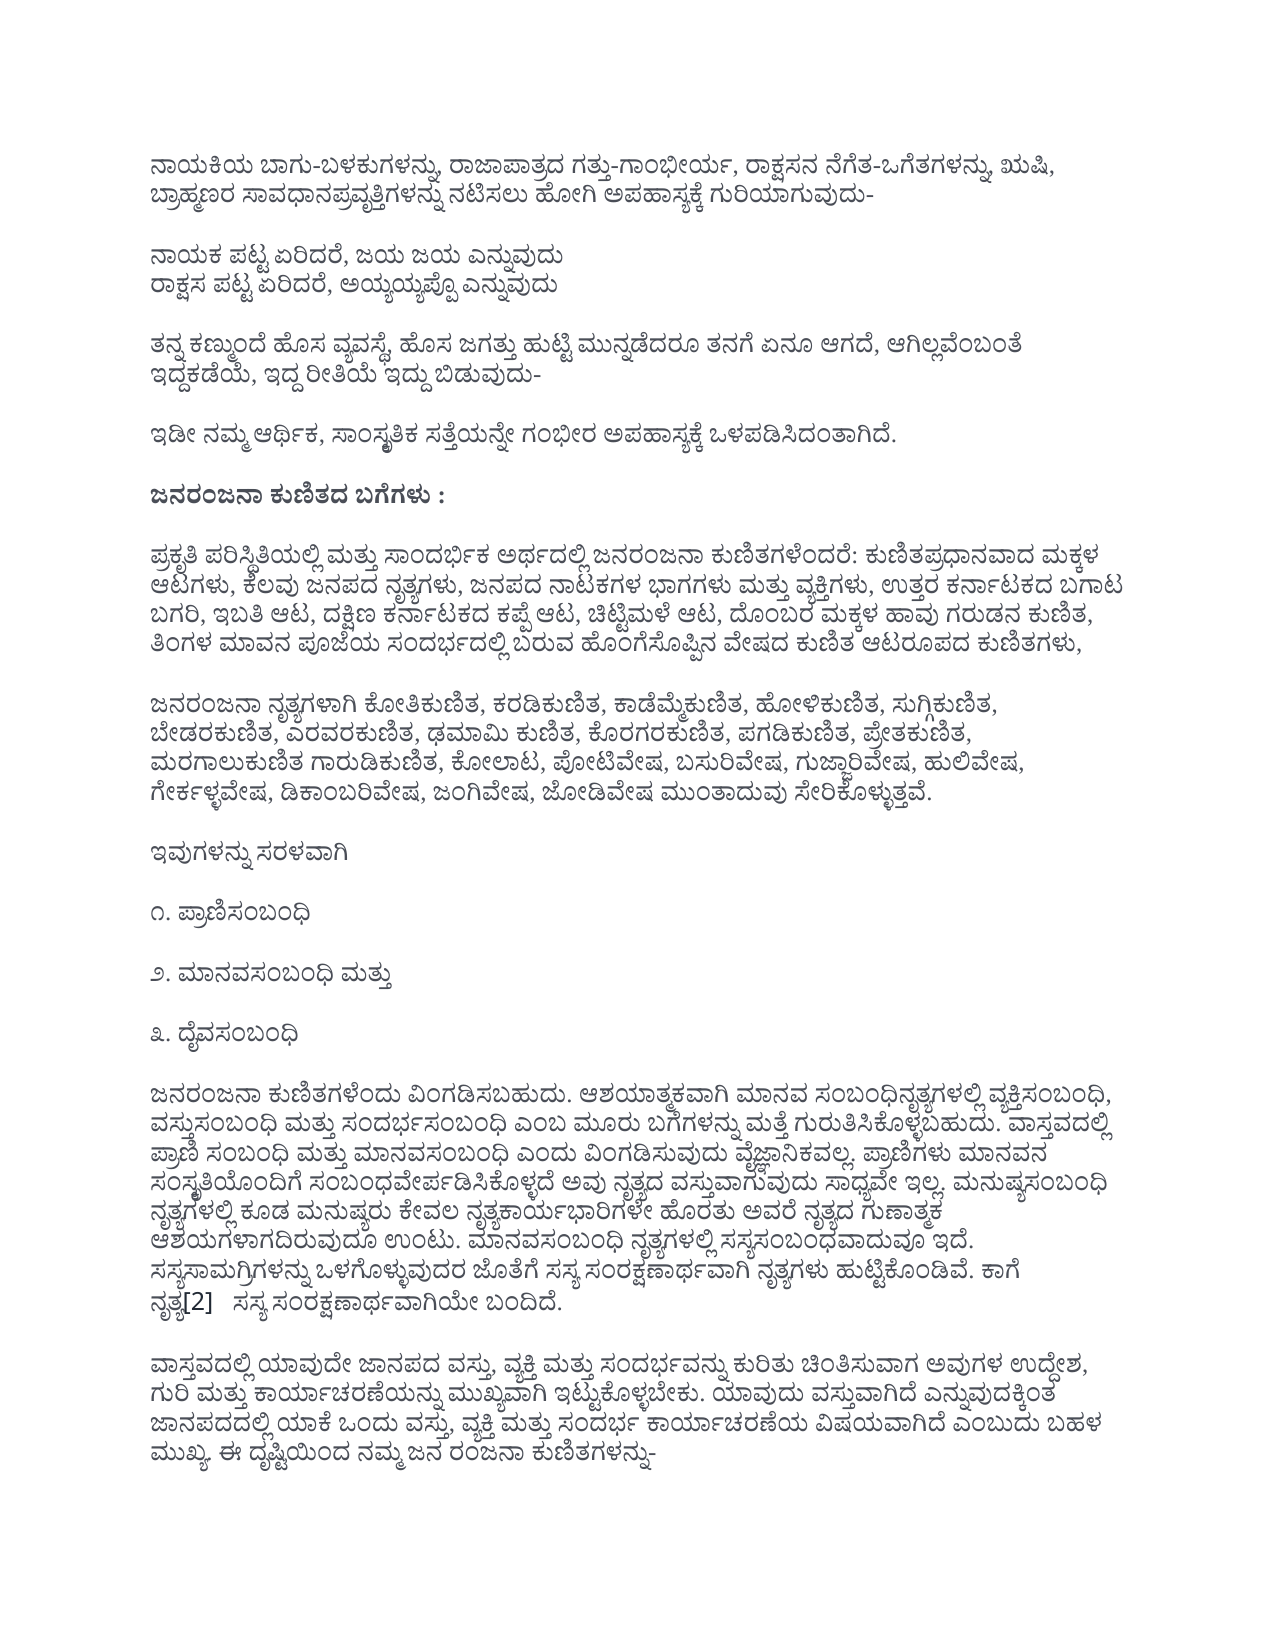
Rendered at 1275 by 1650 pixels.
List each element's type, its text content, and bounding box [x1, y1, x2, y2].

text ಇವುಗಳನ್ನು ಸರಳವಾಗಿ [150, 837, 1125, 866]
text ಜನರಂಜನಾ ಕುಣಿತಗಳೆಂದು ವಿಂಗಡಿಸಬಹುದು. ಆಶಯಾತ್ಮಕವಾಗಿ ಮಾನವ ಸಂಬಂಧಿನೃತ್ಯಗಳಲ್ಲಿ ವ್ಯಕ್ತಿಸಂಬಂಧಿ, ವಸ್ತುಸಂಬಂಧಿ ಮತ್ತು ಸಂದರ್ಭಸಂಬಂಧಿ ಎಂಬ ಮೂರು ಬಗೆಗಳನ್ನು ಮತ್ತೆ ಗುರುತಿಸಿಕೊಳ್ಳಬಹುದು. ವಾಸ್ತವದಲ್ಲಿ ಪ್ರಾಣಿ ಸಂಬಂಧಿ ಮತ್ತು ಮಾನವಸಂಬಂಧಿ ಎಂದು ವಿಂಗಡಿಸುವುದು ವೈಜ್ಞಾನಿಕವಲ್ಲ. ಪ್ರಾಣಿಗಳು ಮಾನವನ ಸಂಸ್ಕೃತಿಯೊಂದಿಗೆ ಸಂಬಂಧವೇರ್ಪಡಿಸಿಕೊಳ್ಳದೆ ಅವು ನೃತ್ಯದ ವಸ್ತುವಾಗುವುದು ಸಾಧ್ಯವೇ ಇಲ್ಲ. ಮನುಷ್ಯಸಂಬಂಧಿ ನೃತ್ಯಗಳಲ್ಲಿ ಕೂಡ ಮನುಷ್ಯರು ಕೇವಲ ನೃತ್ಯಕಾರ್ಯಭಾರಿಗಳೇ ಹೊರತು ಅವರೆ ನೃತ್ಯದ ಗುಣಾತ್ಮಕ ಆಶಯಗಳಾಗದಿರುವುದೂ ಉಂಟು. ಮಾನವಸಂಬಂಧಿ ನೃತ್ಯಗಳಲ್ಲಿ ಸಸ್ಯಸಂಬಂಧವಾದುವೂ ಇದೆ. ಸಸ್ಯಸಾಮಗ್ರಿಗಳನ್ನು ಒಳಗೊಳ್ಳುವುದರ ಜೊತೆಗೆ ಸಸ್ಯ ಸಂರಕ್ಷಣಾರ್ಥವಾಗಿ ನೃತ್ಯಗಳು ಹುಟ್ಟಿಕೊಂಡಿವೆ. ಕಾಗೆ ನೃತ್ಯ[2] ಸಸ್ಯ ಸಂರಕ್ಷಣಾರ್ಥವಾಗಿಯೇ ಬಂದಿದೆ. [150, 1079, 1125, 1318]
text ೧. ಪ್ರಾಣಿಸಂಬಂಧಿ [150, 897, 1125, 927]
text ಜನರಂಜನಾ ನೃತ್ಯಗಳಾಗಿ ಕೋತಿಕುಣಿತ, ಕರಡಿಕುಣಿತ, ಕಾಡೆಮ್ಮೆಕುಣಿತ, ಹೋಳಿಕುಣಿತ, ಸುಗ್ಗಿಕುಣಿತ, ಬೇಡರಕುಣಿತ, ಎರವರಕುಣಿತ, ಢಮಾಮಿ ಕುಣಿತ, ಕೊರಗರಕುಣಿತ, ಪಗಡಿಕುಣಿತ, ಪ್ರೇತಕುಣಿತ, ಮರಗಾಲುಕುಣಿತ ಗಾರುಡಿಕುಣಿತ, ಕೋಲಾಟ, ಪೋಟಿವೇಷ, ಬಸುರಿವೇಷ, ಗುಜ್ಜಾರಿವೇಷ, ಹುಲಿವೇಷ, ಗೇರ್ಕಳ್ಳವೇಷ, ಡಿಕಾಂಬರಿವೇಷ, ಜಂಗಿವೇಷ, ಜೋಡಿವೇಷ ಮುಂತಾದುವು ಸೇರಿಕೊಳ್ಳುತ್ತವೆ. [150, 689, 1125, 806]
text ಇಡೀ ನಮ್ಮ ಆರ್ಥಿಕ, ಸಾಂಸ್ಕೃತಿಕ ಸತ್ತೆಯನ್ನೇ ಗಂಭೀರ ಅಪಹಾಸ್ಯಕ್ಕೆ ಒಳಪಡಿಸಿದಂತಾಗಿದೆ. [150, 419, 1125, 449]
text ವಾಸ್ತವದಲ್ಲಿ ಯಾವುದೇ ಜಾನಪದ ವಸ್ತು, ವ್ಯಕ್ತಿ ಮತ್ತು ಸಂದರ್ಭವನ್ನು ಕುರಿತು ಚಿಂತಿಸುವಾಗ ಅವುಗಳ ಉದ್ದೇಶ, ಗುರಿ ಮತ್ತು ಕಾರ್ಯಾಚರಣೆಯನ್ನು ಮುಖ್ಯವಾಗಿ ಇಟ್ಟುಕೊಳ್ಳಬೇಕು. ಯಾವುದು ವಸ್ತುವಾಗಿದೆ ಎನ್ನುವುದಕ್ಕಿಂತ ಜಾನಪದದಲ್ಲಿ ಯಾಕೆ ಒಂದು ವಸ್ತು, ವ್ಯಕ್ತಿ ಮತ್ತು ಸಂದರ್ಭ ಕಾರ್ಯಾಚರಣೆಯ ವಿಷಯವಾಗಿದೆ ಎಂಬುದು ಬಹಳ ಮುಖ್ಯ. ಈ ದೃಷ್ಟಿಯಿಂದ ನಮ್ಮ ಜನ ರಂಜನಾ ಕುಣಿತಗಳನ್ನು- [150, 1349, 1125, 1466]
text ಜನರಂಜನಾ ಕುಣಿತದ ಬಗೆಗಳು : [150, 480, 1125, 509]
text ನಾಯಕಿಯ ಬಾಗು-ಬಳಕುಗಳನ್ನು, ರಾಜಾಪಾತ್ರದ ಗತ್ತು-ಗಾಂಭೀರ್ಯ, ರಾಕ್ಷಸನ ನೆಗೆತ-ಒಗೆತಗಳನ್ನು, ಋಷಿ, ಬ್ರಾಹ್ಮಣರ ಸಾವಧಾನಪ್ರವೃತ್ತಿಗಳನ್ನು ನಟಿಸಲು ಹೋಗಿ ಅಪಹಾಸ್ಯಕ್ಕೆ ಗುರಿಯಾಗುವುದು- [150, 150, 1125, 208]
text ಪ್ರಕೃತಿ ಪರಿಸ್ಥಿತಿಯಲ್ಲಿ ಮತ್ತು ಸಾಂದರ್ಭಿಕ ಅರ್ಥದಲ್ಲಿ ಜನರಂಜನಾ ಕುಣಿತಗಳೆಂದರೆ: ಕುಣಿತಪ್ರಧಾನವಾದ ಮಕ್ಕಳ ಆಟಗಳು, ಕೆಲವು ಜನಪದ ನೃತ್ಯಗಳು, ಜನಪದ ನಾಟಕಗಳ ಭಾಗಗಳು ಮತ್ತು ವ್ಯಕ್ತಿಗಳು, ಉತ್ತರ ಕರ್ನಾಟಕದ ಬಗಾಟ ಬಗರಿ, ಇಬತಿ ಆಟ, ದಕ್ಷಿಣ ಕರ್ನಾಟಕದ ಕಪ್ಪೆ ಆಟ, ಚಿಟ್ಟಿಮಳೆ ಆಟ, ದೊಂಬರ ಮಕ್ಕಳ ಹಾವು ಗರುಡನ ಕುಣಿತ, ತಿಂಗಳ ಮಾವನ ಪೂಜೆಯ ಸಂದರ್ಭದಲ್ಲಿ ಬರುವ ಹೊಂಗೆಸೊಪ್ಪಿನ ವೇಷದ ಕುಣಿತ ಆಟರೂಪದ ಕುಣಿತಗಳು, [150, 540, 1125, 657]
text ೨. ಮಾನವಸಂಬಂಧಿ ಮತ್ತು [150, 958, 1125, 987]
text ನಾಯಕ ಪಟ್ಟ ಏರಿದರೆ, ಜಯ ಜಯ ಎನ್ನುವುದು ರಾಕ್ಷಸ ಪಟ್ಟ ಏರಿದರೆ, ಅಯ್ಯಯ್ಯಪ್ಪೊ ಎನ್ನುವುದು [150, 240, 1125, 298]
text ತನ್ನ ಕಣ್ಮುಂದೆ ಹೊಸ ವ್ಯವಸ್ಥೆ, ಹೊಸ ಜಗತ್ತು ಹುಟ್ಟಿ ಮುನ್ನಡೆದರೂ ತನಗೆ ಏನೂ ಆಗದೆ, ಆಗಿಲ್ಲವೆಂಬಂತೆ ಇದ್ದಕಡೆಯೆ, ಇದ್ದ ರೀತಿಯೆ ಇದ್ದು ಬಿಡುವುದು- [150, 329, 1125, 388]
text ೩. ದೈವಸಂಬಂಧಿ [150, 1018, 1125, 1048]
